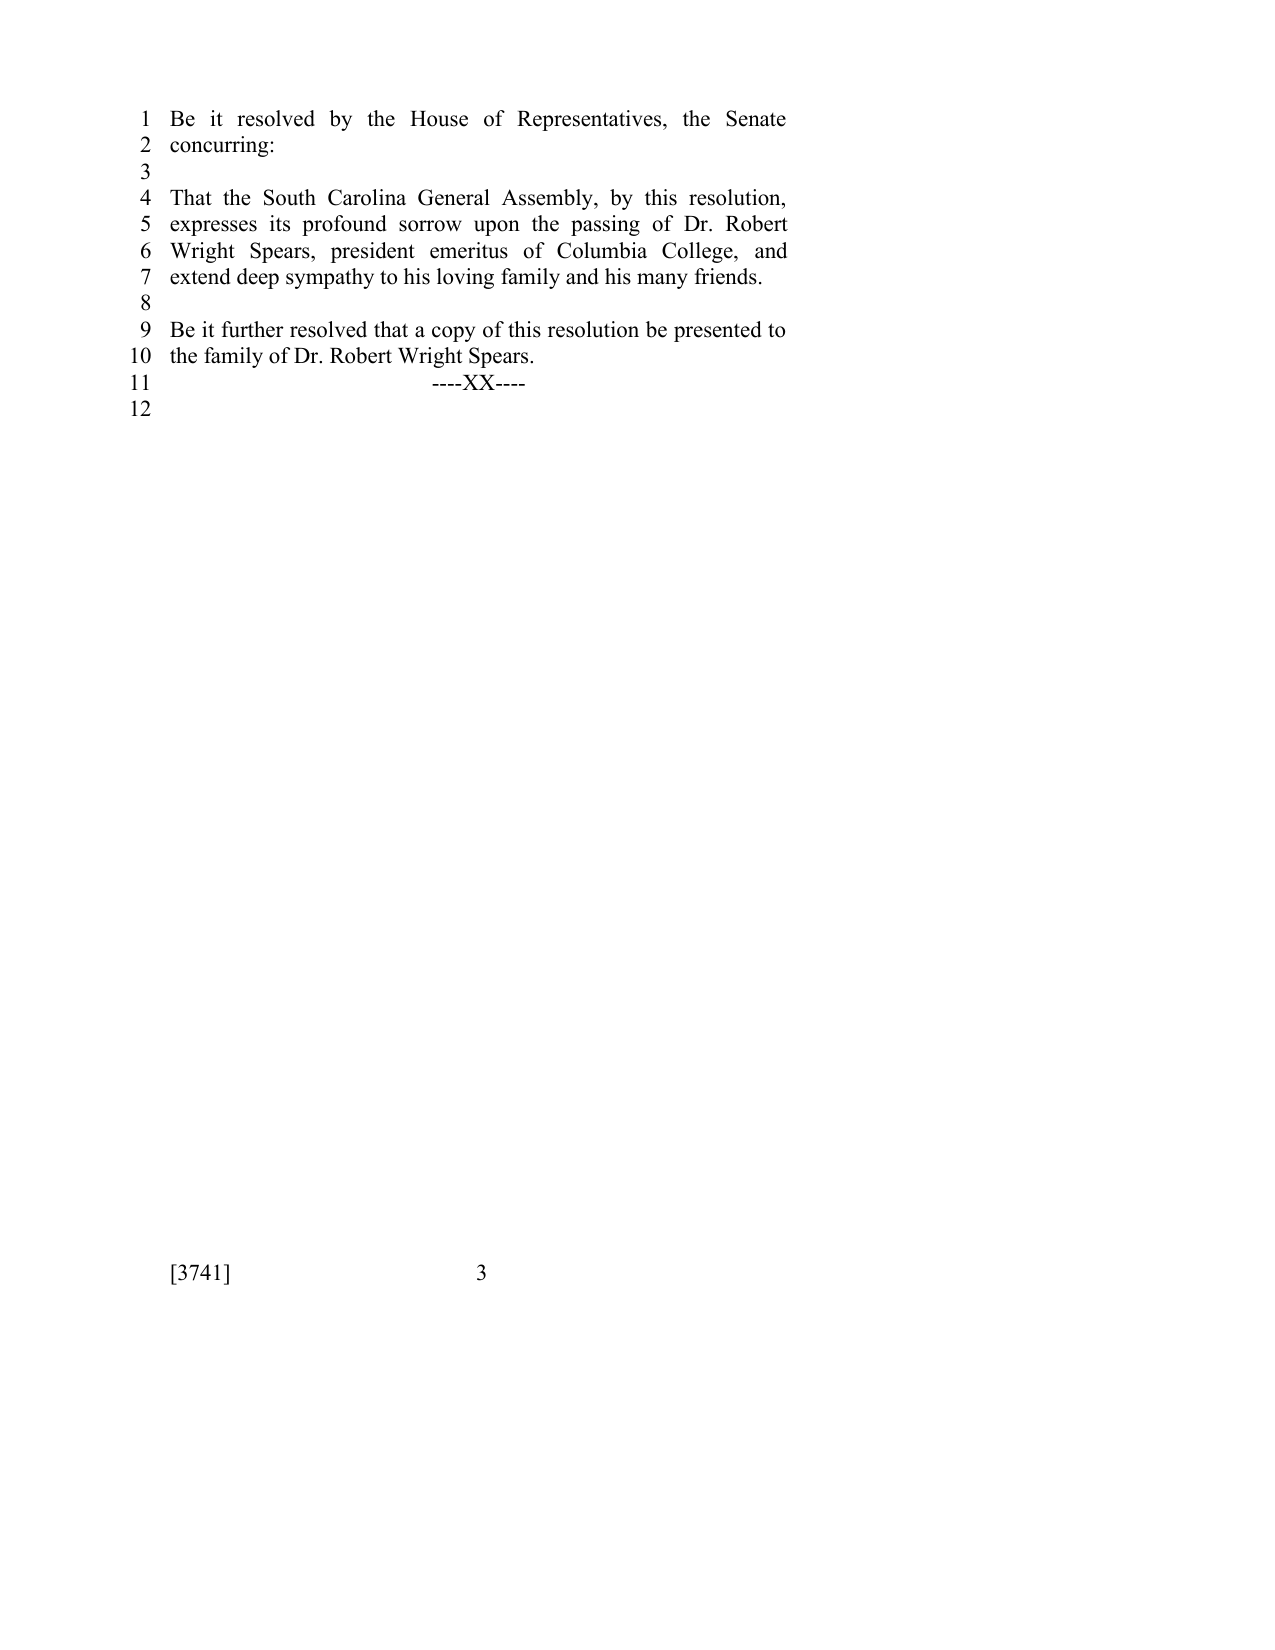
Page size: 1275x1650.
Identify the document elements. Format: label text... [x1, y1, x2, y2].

text Be it further resolved that a copy of this resolution be presented to the family of Dr. Robert Wright Spears. [169, 316, 787, 368]
text Be it resolved by the House of Representatives, the Senate concurring: [169, 105, 787, 158]
text That the South Carolina General Assembly, by this resolution, expresses its profound sorrow upon the passing of Dr. Robert Wright Spears, president emeritus of Columbia College, and extend deep sympathy to his loving family and his many friends. [169, 184, 787, 289]
text ----XX---- [169, 368, 787, 395]
